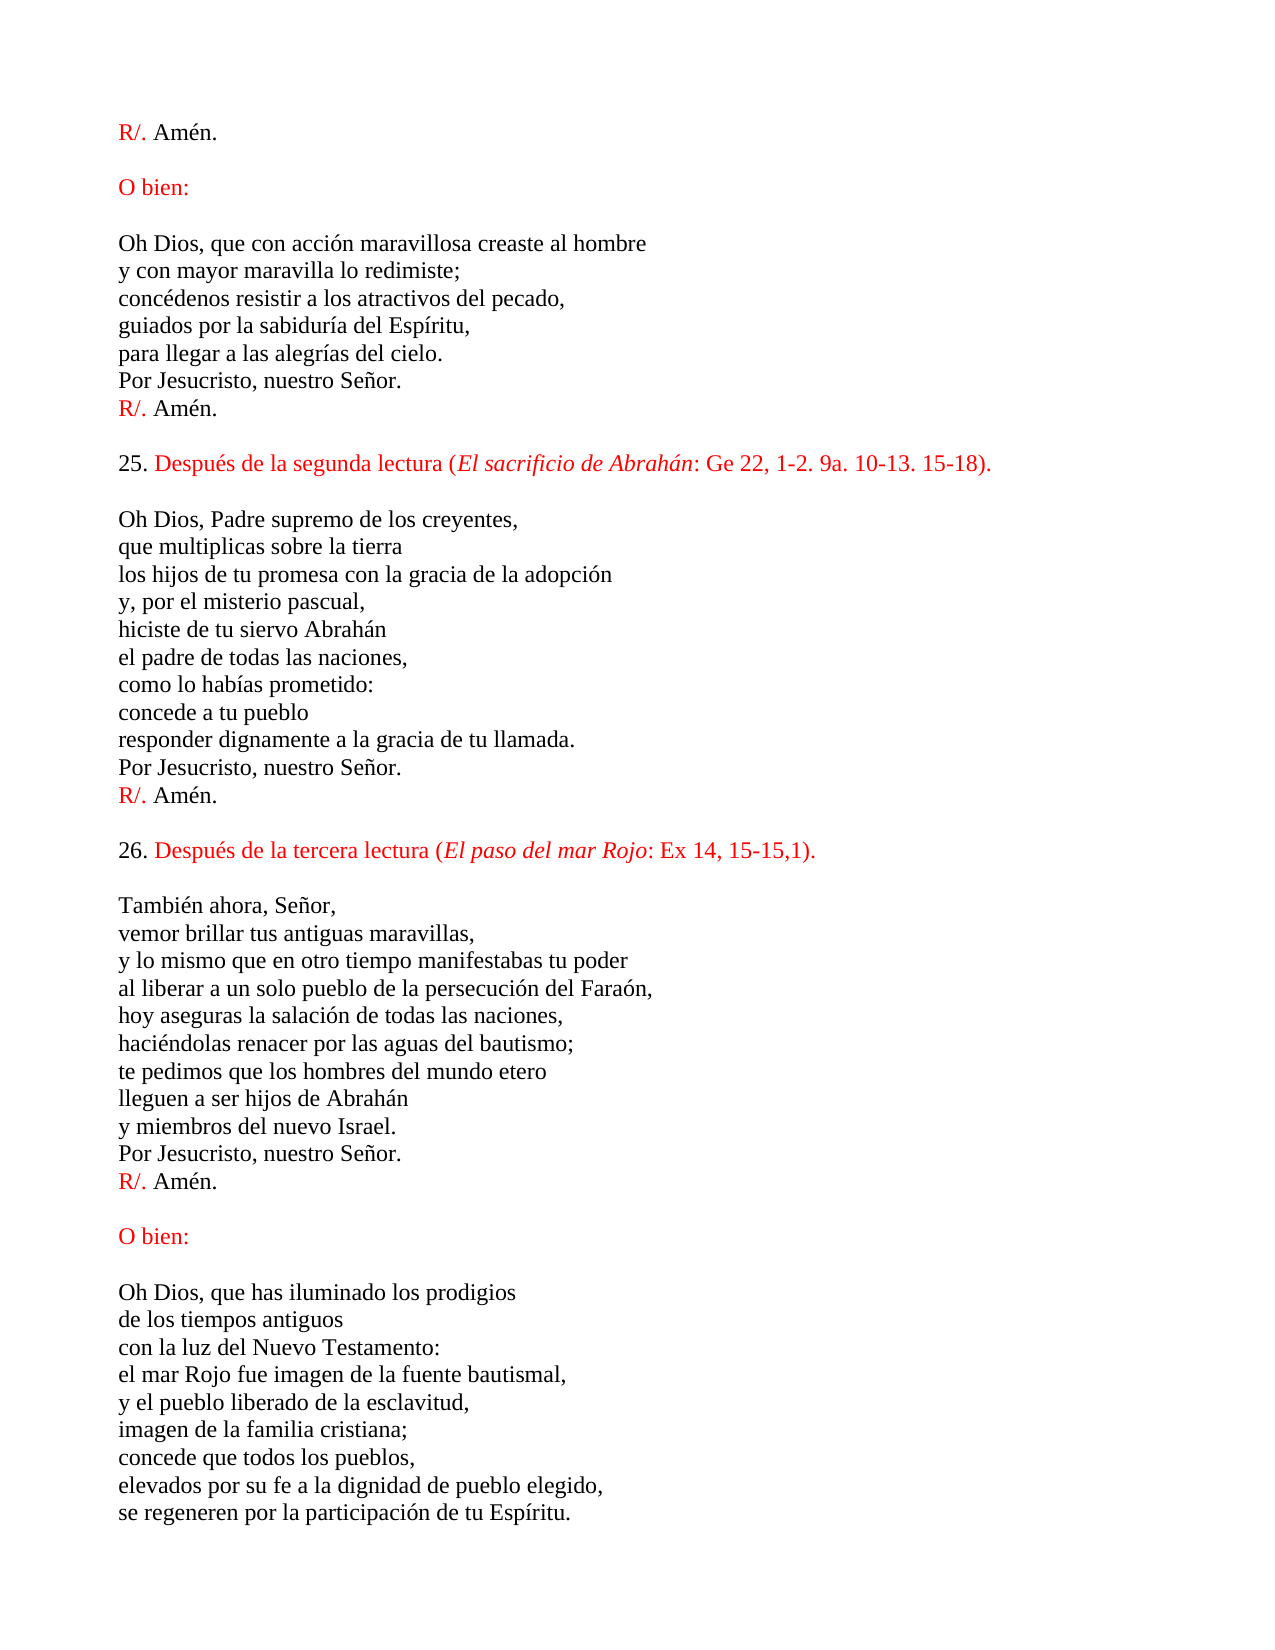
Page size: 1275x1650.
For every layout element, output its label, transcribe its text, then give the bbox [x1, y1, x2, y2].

text y, por el misterio pascual, [118, 587, 1157, 615]
text Oh Dios, que has iluminado los prodigios [118, 1277, 1157, 1305]
text Por Jesucristo, nuestro Señor. [118, 367, 1157, 394]
text los hijos de tu promesa con la gracia de la adopción [118, 560, 1157, 587]
text concédenos resistir a los atractivos del pecado, [118, 284, 1157, 311]
text 25. Después de la segunda lectura (El sacrificio de Abrahán: Ge 22, 1-2. 9a. 10-13. 15-18). [118, 449, 1157, 477]
text Oh Dios, que con acción maravillosa creaste al hombre [118, 228, 1157, 256]
text con la luz del Nuevo Testamento: [118, 1333, 1157, 1360]
text R/. Amén. [118, 781, 1157, 808]
text hiciste de tu siervo Abrahán [118, 615, 1157, 643]
text imagen de la familia cristiana; [118, 1416, 1157, 1443]
text concede a tu pueblo [118, 698, 1157, 725]
text vemor brillar tus antiguas maravillas, [118, 919, 1157, 946]
text 26. Después de la tercera lectura (El paso del mar Rojo: Ex 14, 15-15,1). [118, 836, 1157, 863]
text se regeneren por la participación de tu Espíritu. [118, 1498, 1157, 1526]
text guiados por la sabiduría del Espíritu, [118, 311, 1157, 339]
text y miembros del nuevo Israel. [118, 1112, 1157, 1139]
text hoy aseguras la salación de todas las naciones, [118, 1001, 1157, 1029]
text haciéndolas renacer por las aguas del bautismo; [118, 1029, 1157, 1057]
text al liberar a un solo pueblo de la persecución del Faraón, [118, 974, 1157, 1001]
text elevados por su fe a la dignidad de pueblo elegido, [118, 1471, 1157, 1498]
text para llegar a las alegrías del cielo. [118, 339, 1157, 367]
text de los tiempos antiguos [118, 1305, 1157, 1333]
text y con mayor maravilla lo redimiste; [118, 256, 1157, 284]
text el padre de todas las naciones, [118, 643, 1157, 670]
text y el pueblo liberado de la esclavitud, [118, 1388, 1157, 1416]
text responder dignamente a la gracia de tu llamada. [118, 725, 1157, 753]
text O bien: [118, 173, 1157, 201]
text También ahora, Señor, [118, 891, 1157, 919]
text Oh Dios, Padre supremo de los creyentes, [118, 504, 1157, 532]
text O bien: [118, 1222, 1157, 1250]
text R/. Amén. [118, 118, 1157, 146]
text como lo habías prometido: [118, 670, 1157, 698]
text R/. Amén. [118, 1167, 1157, 1195]
text Por Jesucristo, nuestro Señor. [118, 1139, 1157, 1167]
text el mar Rojo fue imagen de la fuente bautismal, [118, 1360, 1157, 1388]
text lleguen a ser hijos de Abrahán [118, 1084, 1157, 1112]
text y lo mismo que en otro tiempo manifestabas tu poder [118, 946, 1157, 974]
text te pedimos que los hombres del mundo etero [118, 1057, 1157, 1084]
text concede que todos los pueblos, [118, 1443, 1157, 1471]
text Por Jesucristo, nuestro Señor. [118, 753, 1157, 781]
text R/. Amén. [118, 394, 1157, 422]
text que multiplicas sobre la tierra [118, 532, 1157, 560]
